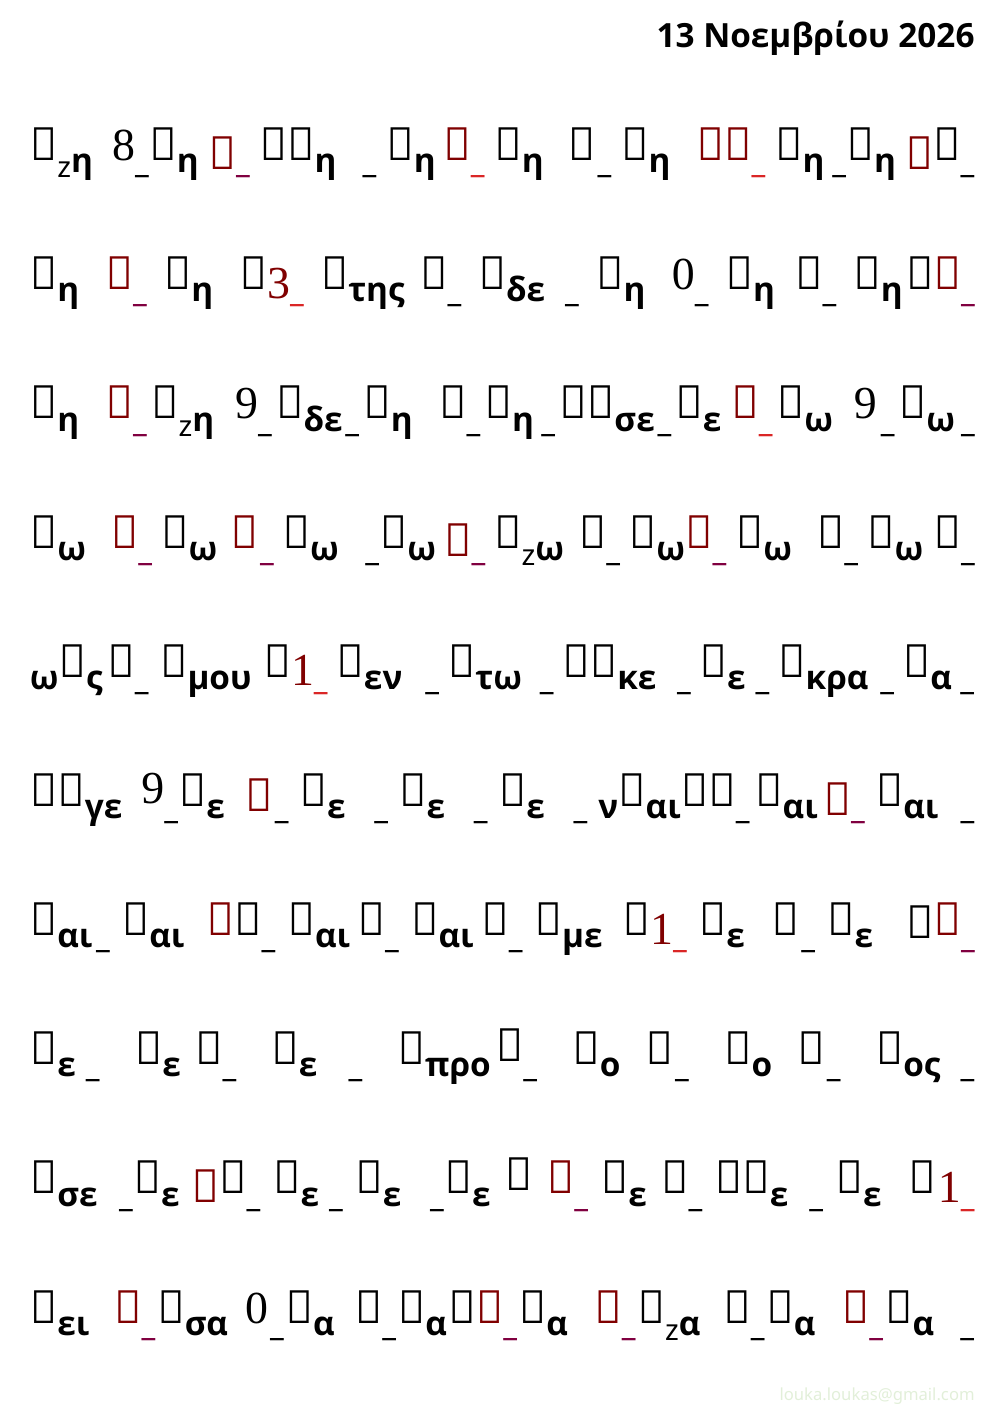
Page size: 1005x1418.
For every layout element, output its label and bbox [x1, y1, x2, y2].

text [29, 57, 974, 1349]
